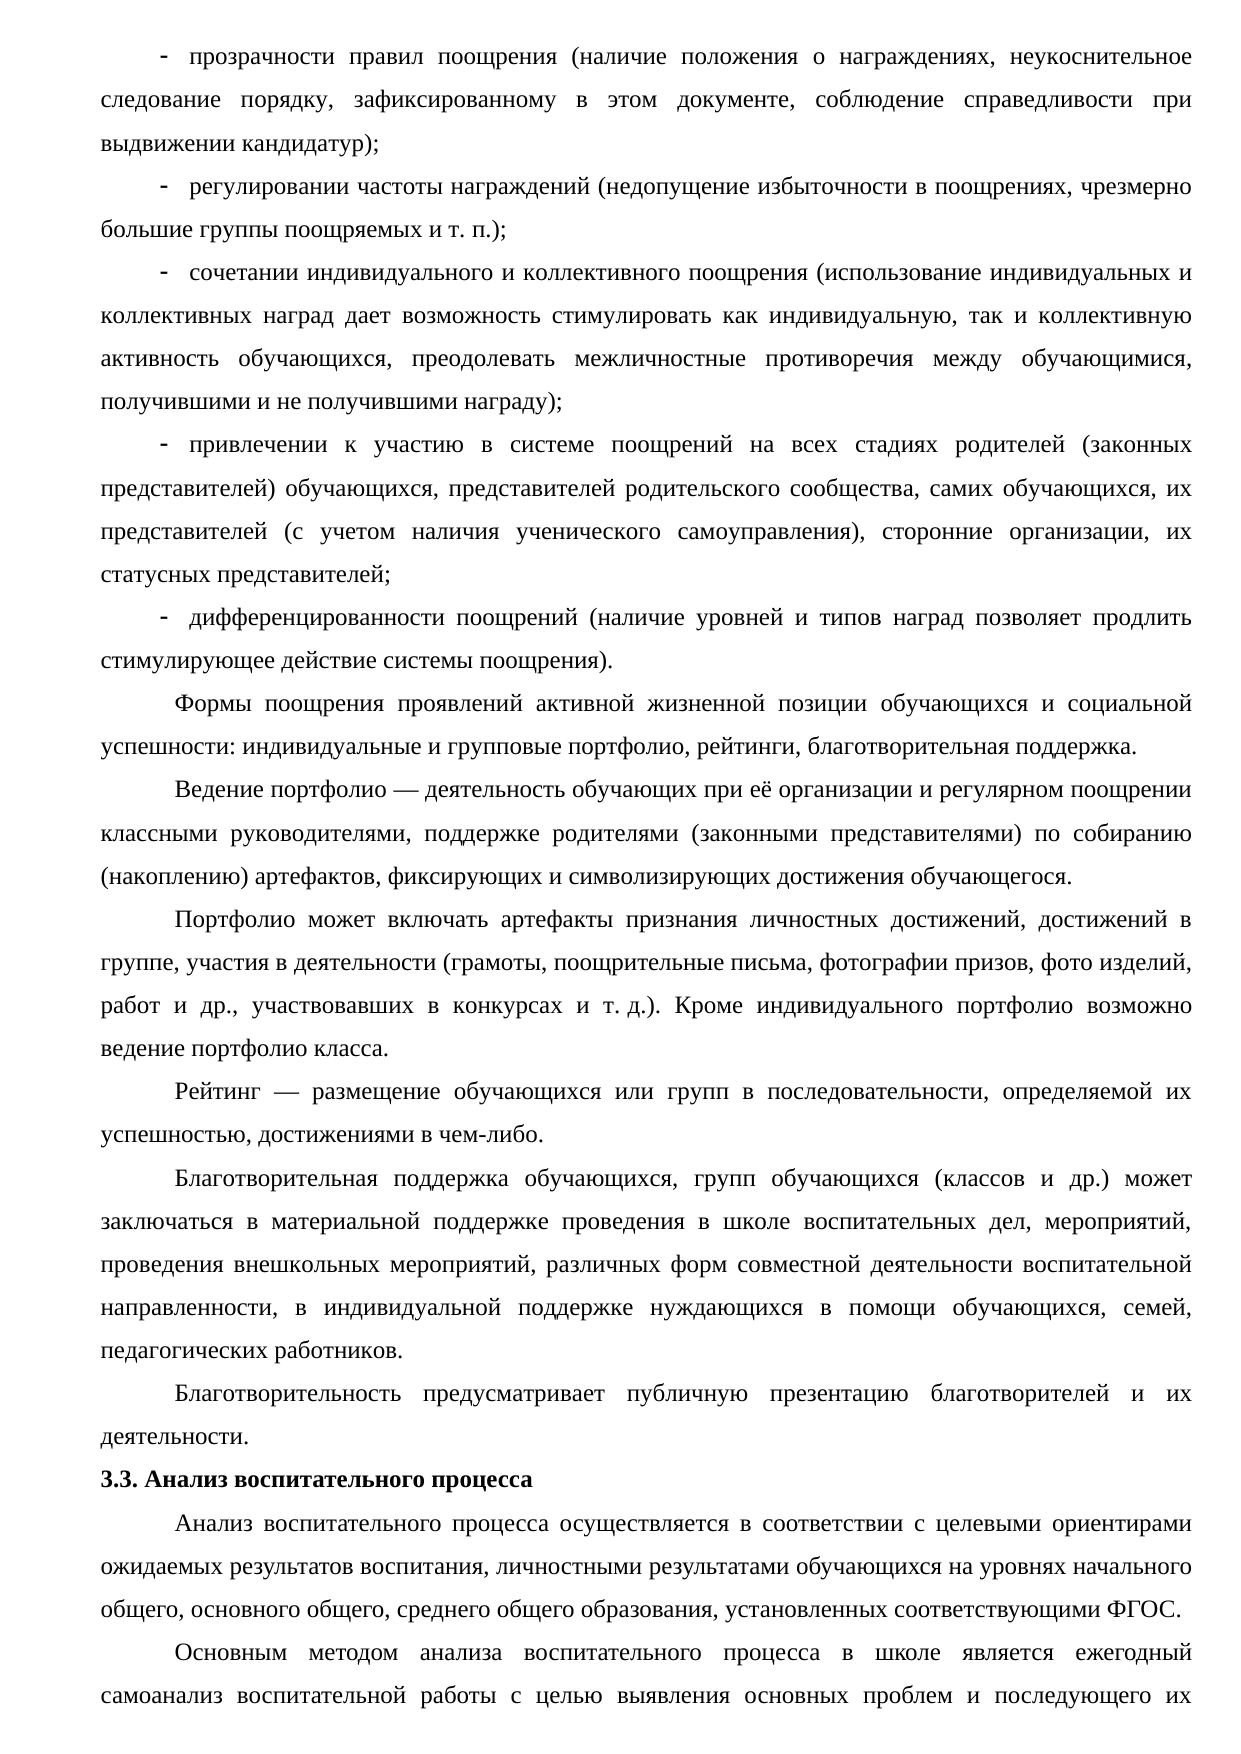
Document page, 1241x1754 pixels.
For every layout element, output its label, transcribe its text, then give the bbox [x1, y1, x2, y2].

list дифференцированности поощрений (наличие уровней и типов наград позволяет продлить стимулирующее действие системы поощрения). [100, 602, 1193, 674]
list привлечении к участию в системе поощрений на всех стадиях родителей (законных представителей) обучающихся, представителей родительского сообщества, самих обучающихся, их представителей (с учетом наличия ученического самоуправления), сторонние организации, их статусных представителей; [100, 429, 1193, 588]
text Формы поощрения проявлений активной жизненной позиции обучающихся и социальной успешности: индивидуальные и групповые портфолио, рейтинги, благотворительная поддержка. [100, 688, 1193, 760]
text Благотворительная поддержка обучающихся, групп обучающихся (классов и др.) может заключаться в материальной поддержке проведения в школе воспитательных дел, мероприятий, проведения внешкольных мероприятий, различных форм совместной деятельности воспитательной направленности, в индивидуальной поддержке нуждающихся в помощи обучающихся, семей, педагогических работников. [100, 1163, 1193, 1364]
text Рейтинг — размещение обучающихся или групп в последовательности, определяемой их успешностью, достижениями в чем-либо. [100, 1076, 1193, 1148]
text Портфолио может включать артефакты признания личностных достижений, достижений в группе, участия в деятельности (грамоты, поощрительные письма, фотографии призов, фото изделий, работ и др., участвовавших в конкурсах и т. д.). Кроме индивидуального портфолио возможно ведение портфолио класса. [100, 904, 1193, 1062]
list прозрачности правил поощрения (наличие положения о награждениях, неукоснительное следование порядку, зафиксированному в этом документе, соблюдение справедливости при выдвижении кандидатур); [100, 41, 1193, 156]
text Ведение портфолио — деятельность обучающих при её организации и регулярном поощрении классными руководителями, поддержке родителями (законными представителями) по собиранию (накоплению) артефактов, фиксирующих и символизирующих достижения обучающегося. [100, 774, 1193, 889]
text 3.3. Анализ воспитательного процесса [100, 1464, 1193, 1493]
text Благотворительность предусматривает публичную презентацию благотворителей и их деятельности. [100, 1378, 1193, 1450]
list сочетании индивидуального и коллективного поощрения (использование индивидуальных и коллективных наград дает возможность стимулировать как индивидуальную, так и коллективную активность обучающихся, преодолевать межличностные противоречия между обучающимися, получившими и не получившими награду); [100, 257, 1193, 415]
text Анализ воспитательного процесса осуществляется в соответствии с целевыми ориентирами ожидаемых результатов воспитания, личностными результатами обучающихся на уровнях начального общего, основного общего, среднего общего образования, установленных соответствующими ФГОС. [100, 1508, 1193, 1623]
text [100, 1637, 1193, 1709]
list регулировании частоты награждений (недопущение избыточности в поощрениях, чрезмерно большие группы поощряемых и т. п.); [100, 171, 1193, 243]
